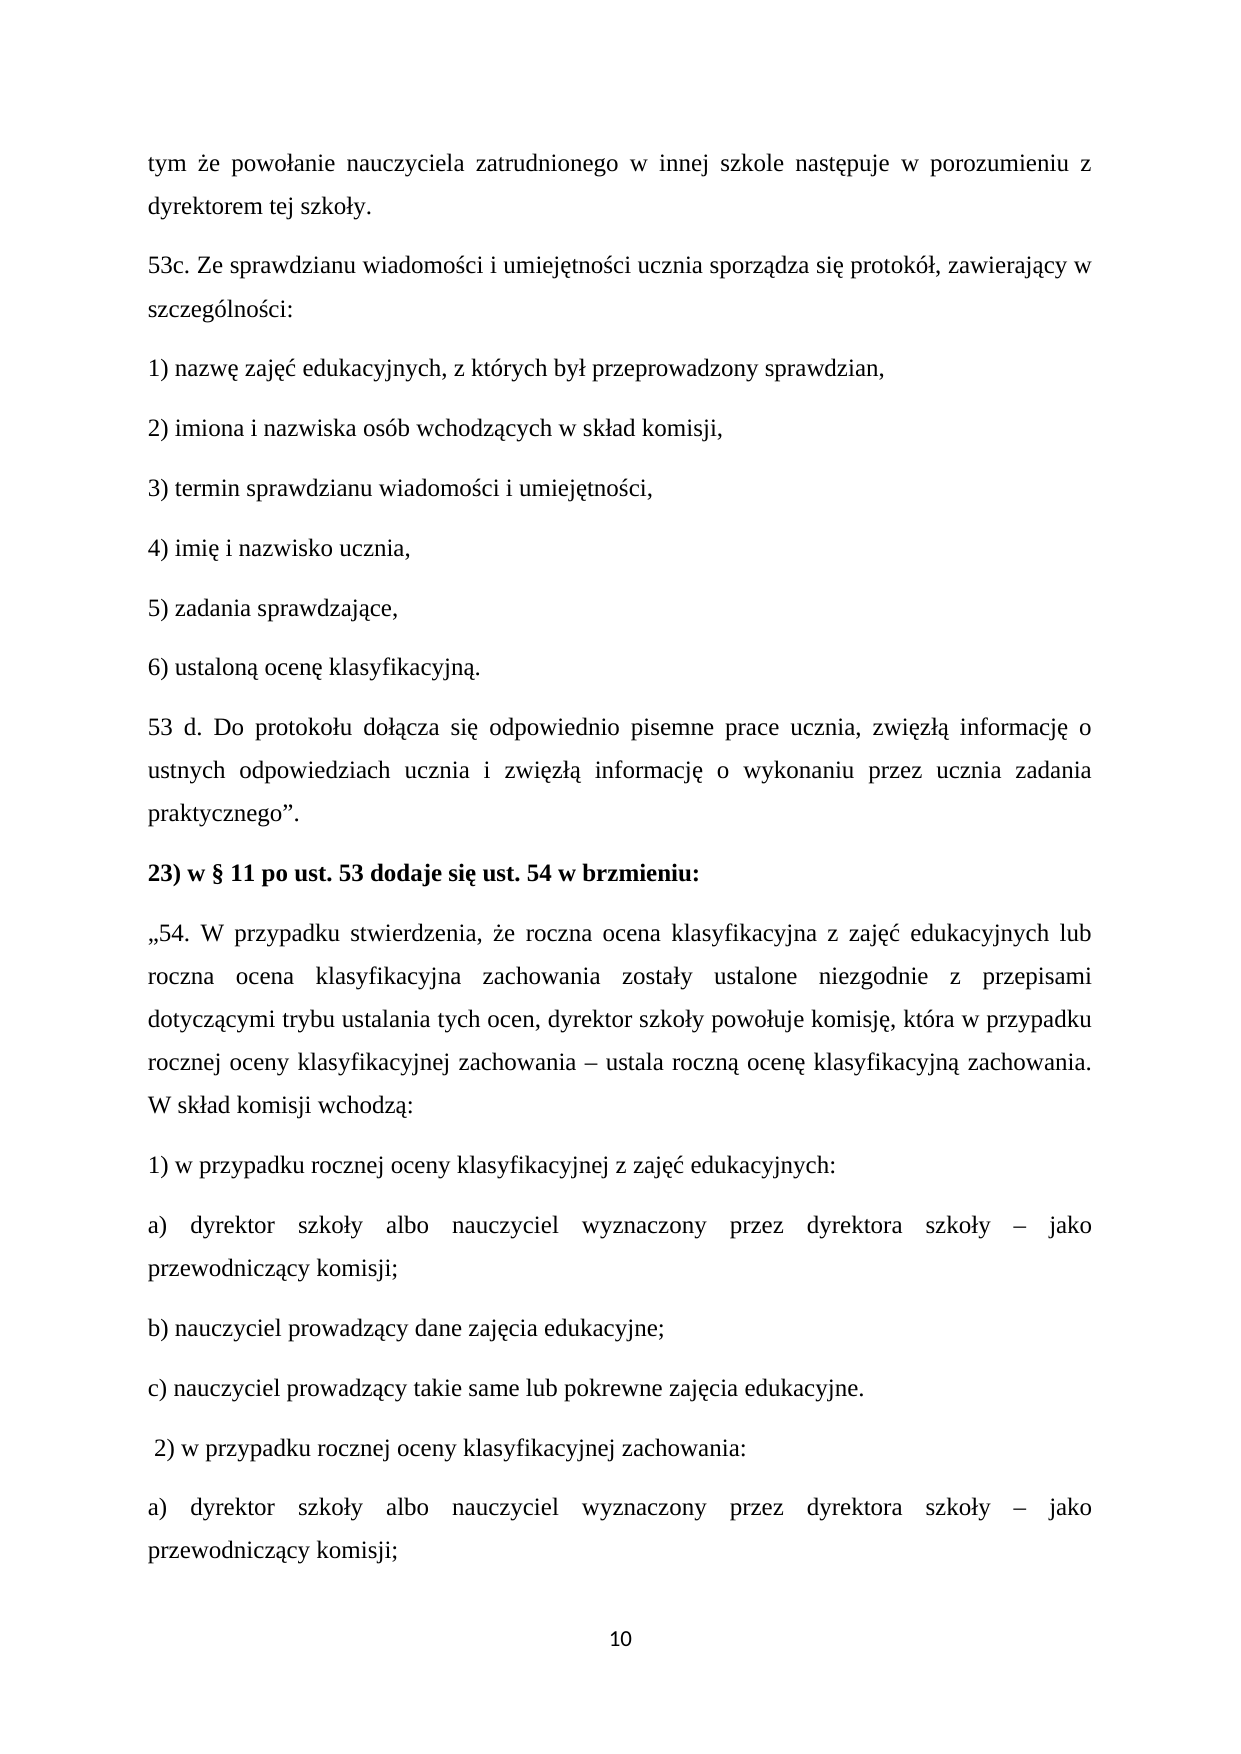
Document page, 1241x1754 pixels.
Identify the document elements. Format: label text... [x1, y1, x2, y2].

text 2) imiona i nazwiska osób wchodzących w skład komisji, [148, 413, 1093, 442]
text a) dyrektor szkoły albo nauczyciel wyznaczony przez dyrektora szkoły – jako przewodniczący komisji; [148, 1210, 1093, 1282]
text 1) nazwę zajęć edukacyjnych, z których był przeprowadzony sprawdzian, [148, 353, 1093, 382]
text 4) imię i nazwisko ucznia, [148, 533, 1093, 562]
text 53c. Ze sprawdzianu wiadomości i umiejętności ucznia sporządza się protokół, zawierający w szczególności: [148, 251, 1093, 322]
text 53 d. Do protokołu dołącza się odpowiednio pisemne prace ucznia, zwięzłą informację o ustnych odpowiedziach ucznia i zwięzłą informację o wykonaniu przez ucznia zadania praktycznego”. [148, 712, 1093, 827]
text 2) w przypadku rocznej oceny klasyfikacyjnej zachowania: [148, 1433, 1093, 1461]
text 6) ustaloną ocenę klasyfikacyjną. [148, 652, 1093, 681]
text 1) w przypadku rocznej oceny klasyfikacyjnej z zajęć edukacyjnych: [148, 1150, 1093, 1179]
text 5) zadania sprawdzające, [148, 593, 1093, 621]
text 23) w § 11 po ust. 53 dodaje się ust. 54 w brzmieniu: [148, 858, 1093, 887]
text b) nauczyciel prowadzący dane zajęcia edukacyjne; [148, 1313, 1093, 1342]
text c) nauczyciel prowadzący takie same lub pokrewne zajęcia edukacyjne. [148, 1373, 1093, 1402]
text 3) termin sprawdzianu wiadomości i umiejętności, [148, 473, 1093, 502]
text „54. W przypadku stwierdzenia, że roczna ocena klasyfikacyjna z zajęć edukacyjnych lub roczna ocena klasyfikacyjna zachowania zostały ustalone niezgodnie z przepisami dotyczącymi trybu ustalania tych ocen, dyrektor szkoły powołuje komisję, która w przypadku rocznej oceny klasyfikacyjnej zachowania – ustala roczną ocenę klasyfikacyjną zachowania. W skład komisji wchodzą: [148, 918, 1093, 1119]
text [148, 148, 1093, 219]
text a) dyrektor szkoły albo nauczyciel wyznaczony przez dyrektora szkoły – jako przewodniczący komisji; [148, 1492, 1093, 1564]
